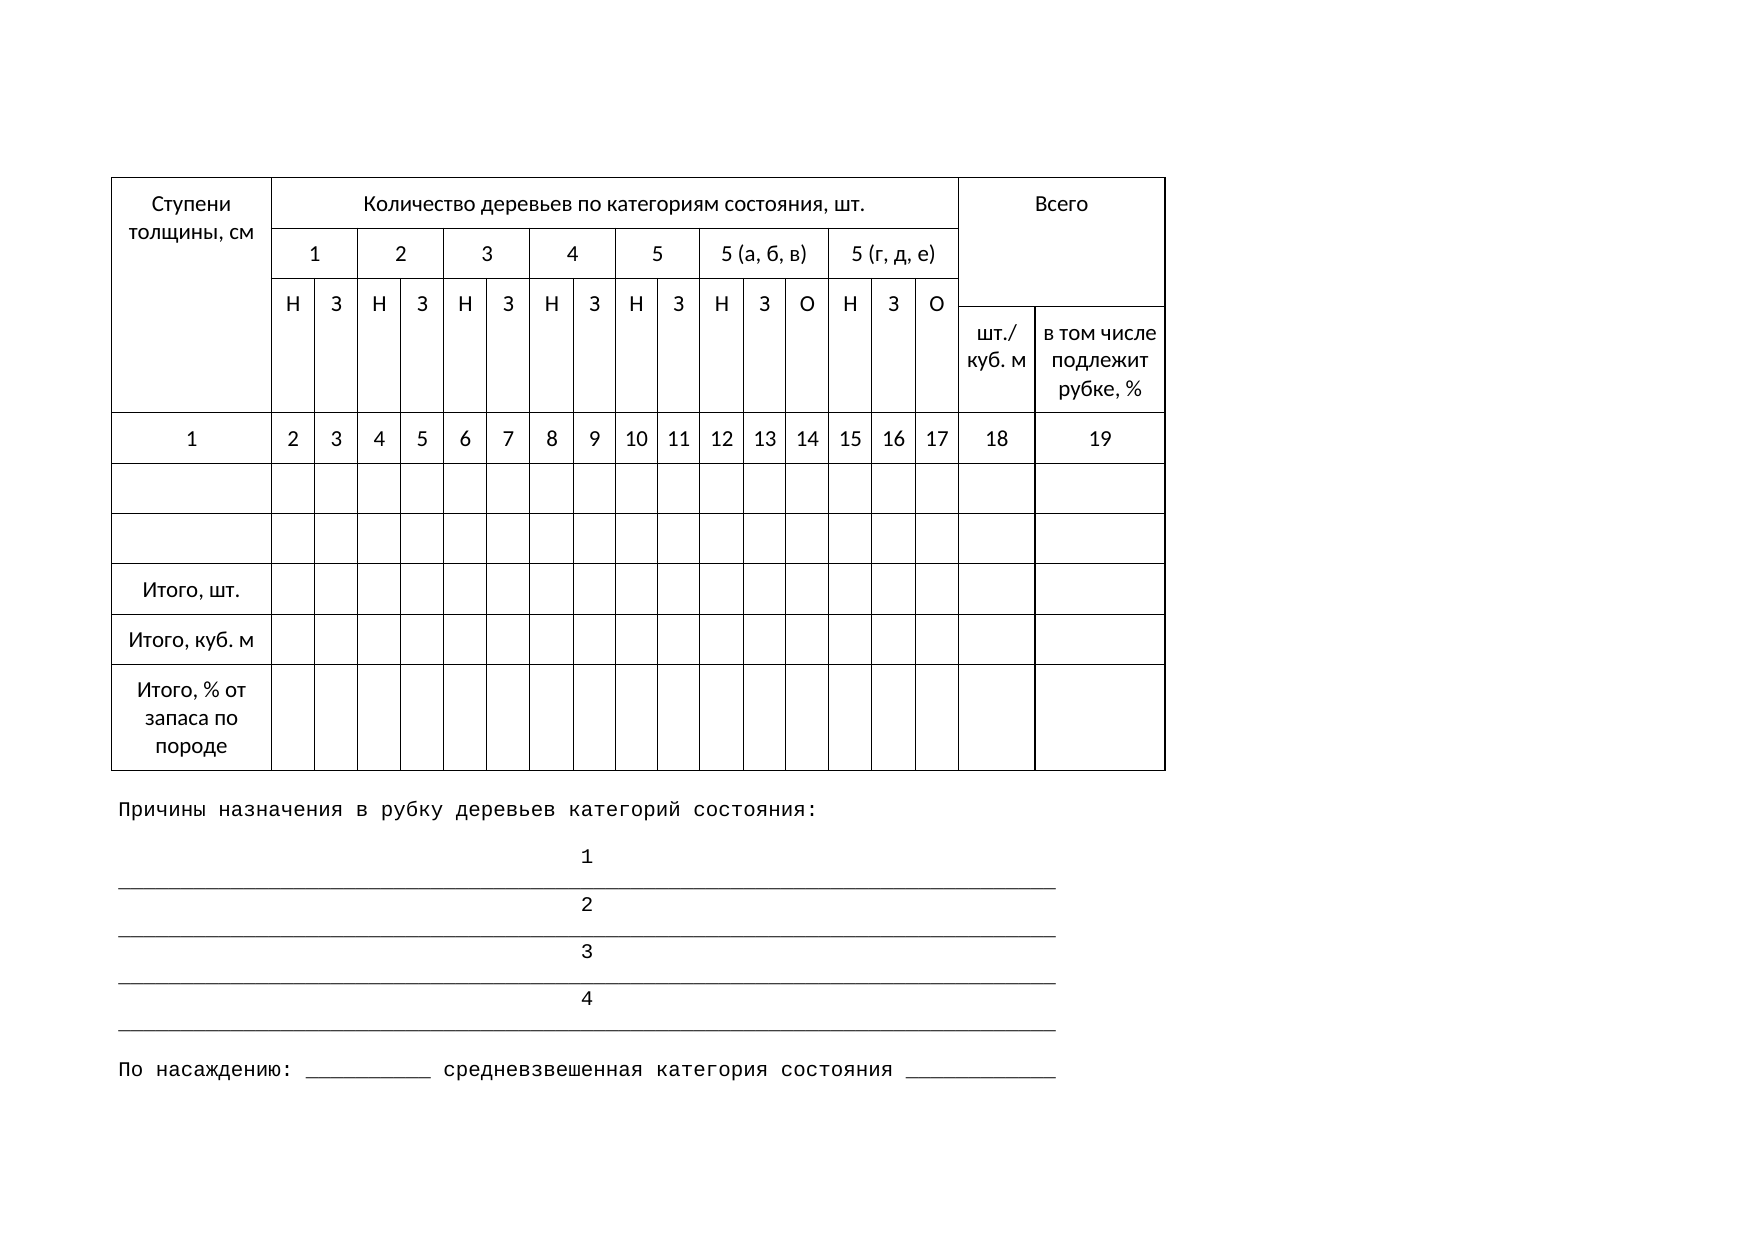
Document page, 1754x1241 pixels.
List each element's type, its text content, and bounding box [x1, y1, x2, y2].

table_cell [829, 665, 871, 770]
table_cell [829, 564, 871, 613]
table_cell [959, 514, 1034, 563]
table_cell [744, 615, 785, 664]
table_cell Итого, куб. м [112, 615, 271, 664]
table_cell З [574, 279, 615, 412]
table_cell [444, 514, 486, 563]
table_cell [829, 514, 871, 563]
table_cell [401, 665, 443, 770]
table_cell [574, 514, 615, 563]
table_cell [358, 665, 400, 770]
table_cell 4 [530, 229, 615, 278]
table_cell [530, 464, 573, 513]
text ___________________________________________________________________________ [118, 1012, 1636, 1036]
table_cell шт./куб. м [959, 307, 1034, 412]
table_cell Итого, % от запаса по породе [112, 665, 271, 770]
table_cell [700, 464, 743, 513]
table_cell [959, 464, 1034, 513]
table_cell 3 [315, 413, 357, 463]
table_cell [358, 514, 400, 563]
table_cell [916, 665, 958, 770]
table_cell 12 [700, 413, 743, 463]
table_cell [658, 514, 699, 563]
table_cell 1 [112, 413, 271, 463]
table_cell [1036, 464, 1164, 513]
table_cell [616, 665, 657, 770]
table_cell [700, 514, 743, 563]
table_cell [616, 514, 657, 563]
table_cell [916, 564, 958, 613]
table_cell [959, 615, 1034, 664]
table_cell [530, 665, 573, 770]
table_cell [315, 665, 357, 770]
table_cell [272, 514, 314, 563]
table_cell [829, 464, 871, 513]
table_cell 11 [658, 413, 699, 463]
table_cell 5 (а, б, в) [700, 229, 828, 278]
table_cell в том числе подлежит рубке, % [1036, 307, 1164, 412]
table_header Всего [959, 178, 1164, 306]
table_cell [872, 665, 915, 770]
table_cell [487, 665, 529, 770]
table_cell 3 [444, 229, 529, 278]
table_cell [444, 615, 486, 664]
table_cell [401, 464, 443, 513]
table_cell [744, 464, 785, 513]
table_cell [401, 514, 443, 563]
table_cell З [872, 279, 915, 412]
table_cell [574, 564, 615, 613]
table_cell [272, 615, 314, 664]
table_cell 17 [916, 413, 958, 463]
table_cell [272, 464, 314, 513]
table_cell [315, 615, 357, 664]
table_cell 16 [872, 413, 915, 463]
table_cell Н [829, 279, 871, 412]
table_cell [444, 564, 486, 613]
table_cell Н [444, 279, 486, 412]
table_cell [401, 564, 443, 613]
table_cell [530, 615, 573, 664]
table_cell [872, 464, 915, 513]
table_cell 8 [530, 413, 573, 463]
table_cell [358, 564, 400, 613]
table_cell З [658, 279, 699, 412]
text 2 [118, 894, 1636, 917]
table_cell 7 [487, 413, 529, 463]
table_cell [272, 665, 314, 770]
table_cell [786, 464, 828, 513]
table_cell Н [358, 279, 400, 412]
table_cell [315, 564, 357, 613]
table_cell [916, 514, 958, 563]
table_cell [658, 665, 699, 770]
table_cell 9 [574, 413, 615, 463]
text ___________________________________________________________________________ [118, 917, 1636, 941]
text 3 [118, 941, 1636, 965]
table_cell [358, 615, 400, 664]
table_cell [616, 464, 657, 513]
table_header Ступени толщины, см [112, 178, 271, 412]
table_cell [1036, 514, 1164, 563]
text ___________________________________________________________________________ [118, 965, 1636, 988]
table_cell [872, 564, 915, 613]
table_cell [112, 514, 271, 563]
table_cell 2 [358, 229, 443, 278]
table_cell 2 [272, 413, 314, 463]
table_cell [872, 615, 915, 664]
table_cell 18 [959, 413, 1034, 463]
table_cell [744, 665, 785, 770]
table_cell [658, 464, 699, 513]
table_cell [786, 665, 828, 770]
table_cell З [401, 279, 443, 412]
table_cell Итого, шт. [112, 564, 271, 613]
table_cell [700, 564, 743, 613]
table_cell [786, 564, 828, 613]
table_cell 5 [401, 413, 443, 463]
table_cell [786, 615, 828, 664]
table_cell [658, 615, 699, 664]
table_cell [829, 615, 871, 664]
text Причины назначения в рубку деревьев категорий состояния: [118, 799, 1636, 823]
table_cell [616, 564, 657, 613]
table_cell [1036, 665, 1164, 770]
table_cell [786, 514, 828, 563]
table_header Количество деревьев по категориям состояния, шт. [272, 178, 958, 227]
table_cell [616, 615, 657, 664]
table_cell [530, 514, 573, 563]
table_cell [574, 464, 615, 513]
table_cell 15 [829, 413, 871, 463]
table_cell [1036, 564, 1164, 613]
table_cell 13 [744, 413, 785, 463]
table_cell [574, 615, 615, 664]
table_cell Н [616, 279, 657, 412]
table_cell 6 [444, 413, 486, 463]
table_cell О [786, 279, 828, 412]
table_cell 14 [786, 413, 828, 463]
table_cell [700, 615, 743, 664]
table_cell 5 [616, 229, 699, 278]
table_cell 4 [358, 413, 400, 463]
table_cell [487, 464, 529, 513]
table_cell 10 [616, 413, 657, 463]
table_cell [530, 564, 573, 613]
table_cell 19 [1036, 413, 1164, 463]
table_cell [1036, 615, 1164, 664]
text 4 [118, 988, 1636, 1012]
text По насаждению: __________ средневзвешенная категория состояния ____________ [118, 1059, 1636, 1083]
table_cell [744, 514, 785, 563]
table_cell [487, 564, 529, 613]
table_cell [444, 464, 486, 513]
table_cell О [916, 279, 958, 412]
table_cell [574, 665, 615, 770]
table_cell [959, 665, 1034, 770]
table_cell [358, 464, 400, 513]
table_cell [916, 464, 958, 513]
text ___________________________________________________________________________ [118, 870, 1636, 894]
table_cell [916, 615, 958, 664]
table_cell 1 [272, 229, 357, 278]
text 1 [118, 847, 1636, 870]
table_cell [744, 564, 785, 613]
table_cell [487, 514, 529, 563]
table_cell [700, 665, 743, 770]
table_cell З [487, 279, 529, 412]
table_cell [872, 514, 915, 563]
table_cell [487, 615, 529, 664]
table_cell З [744, 279, 785, 412]
table_cell Н [530, 279, 573, 412]
table_cell Н [700, 279, 743, 412]
table_cell 5 (г, д, е) [829, 229, 958, 278]
table_cell [315, 514, 357, 563]
table_cell [658, 564, 699, 613]
table_cell [272, 564, 314, 613]
table_cell [315, 464, 357, 513]
table_cell [112, 464, 271, 513]
table_cell З [315, 279, 357, 412]
table_cell [959, 564, 1034, 613]
table_cell [444, 665, 486, 770]
table_cell Н [272, 279, 314, 412]
table_cell [401, 615, 443, 664]
